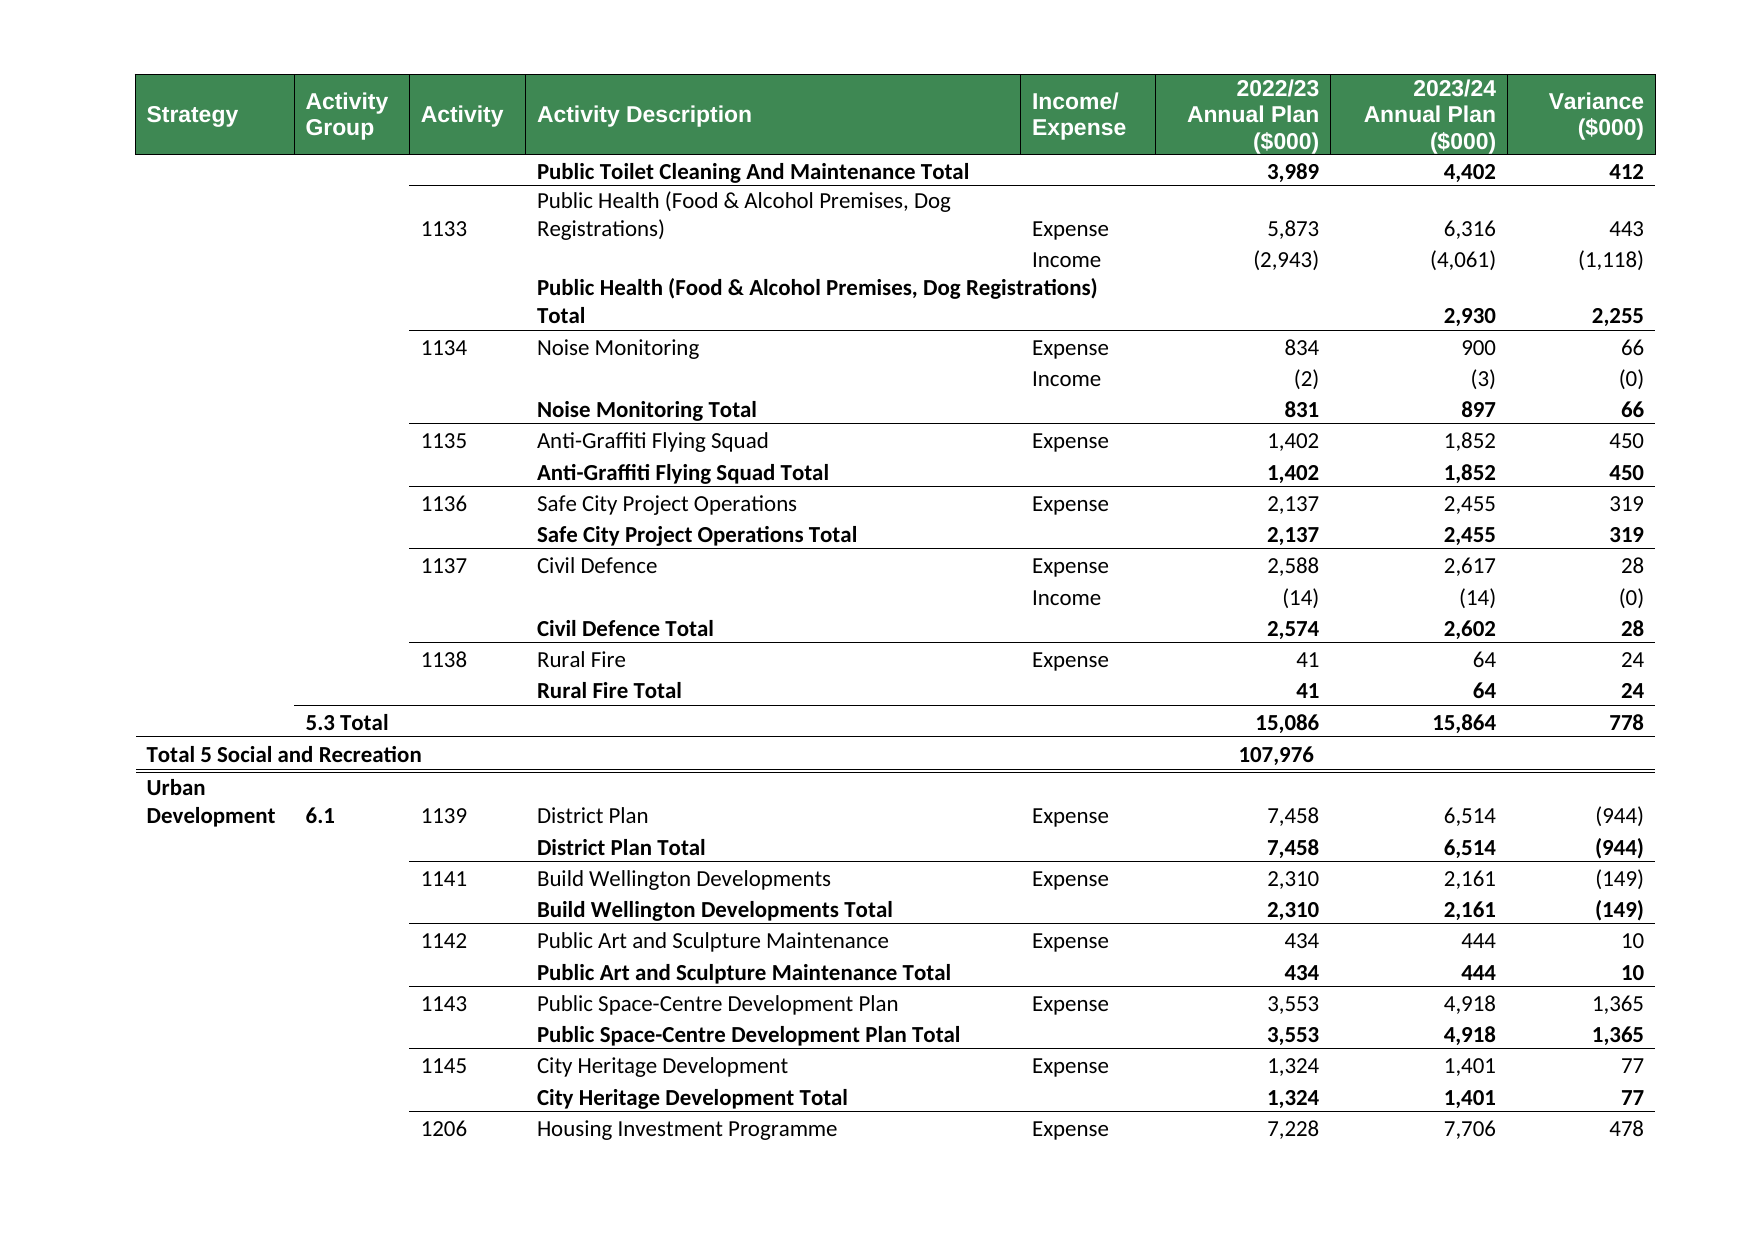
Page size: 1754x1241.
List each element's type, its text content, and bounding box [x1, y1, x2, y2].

table_header Strategy [136, 75, 294, 154]
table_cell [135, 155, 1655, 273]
table_header 2022/23 Annual Plan ($000) [1156, 75, 1330, 154]
table_header Activity [410, 75, 525, 154]
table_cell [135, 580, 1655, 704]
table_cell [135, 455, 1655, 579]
table_header Income/ Expense [1021, 75, 1155, 154]
table_header 2023/24 Annual Plan ($000) [1331, 75, 1507, 154]
table_header Variance ($000) [1508, 75, 1655, 154]
table_header Activity Group [295, 75, 409, 154]
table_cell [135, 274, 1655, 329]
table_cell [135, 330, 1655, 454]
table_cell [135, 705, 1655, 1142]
table_header Activity Description [526, 75, 1020, 154]
